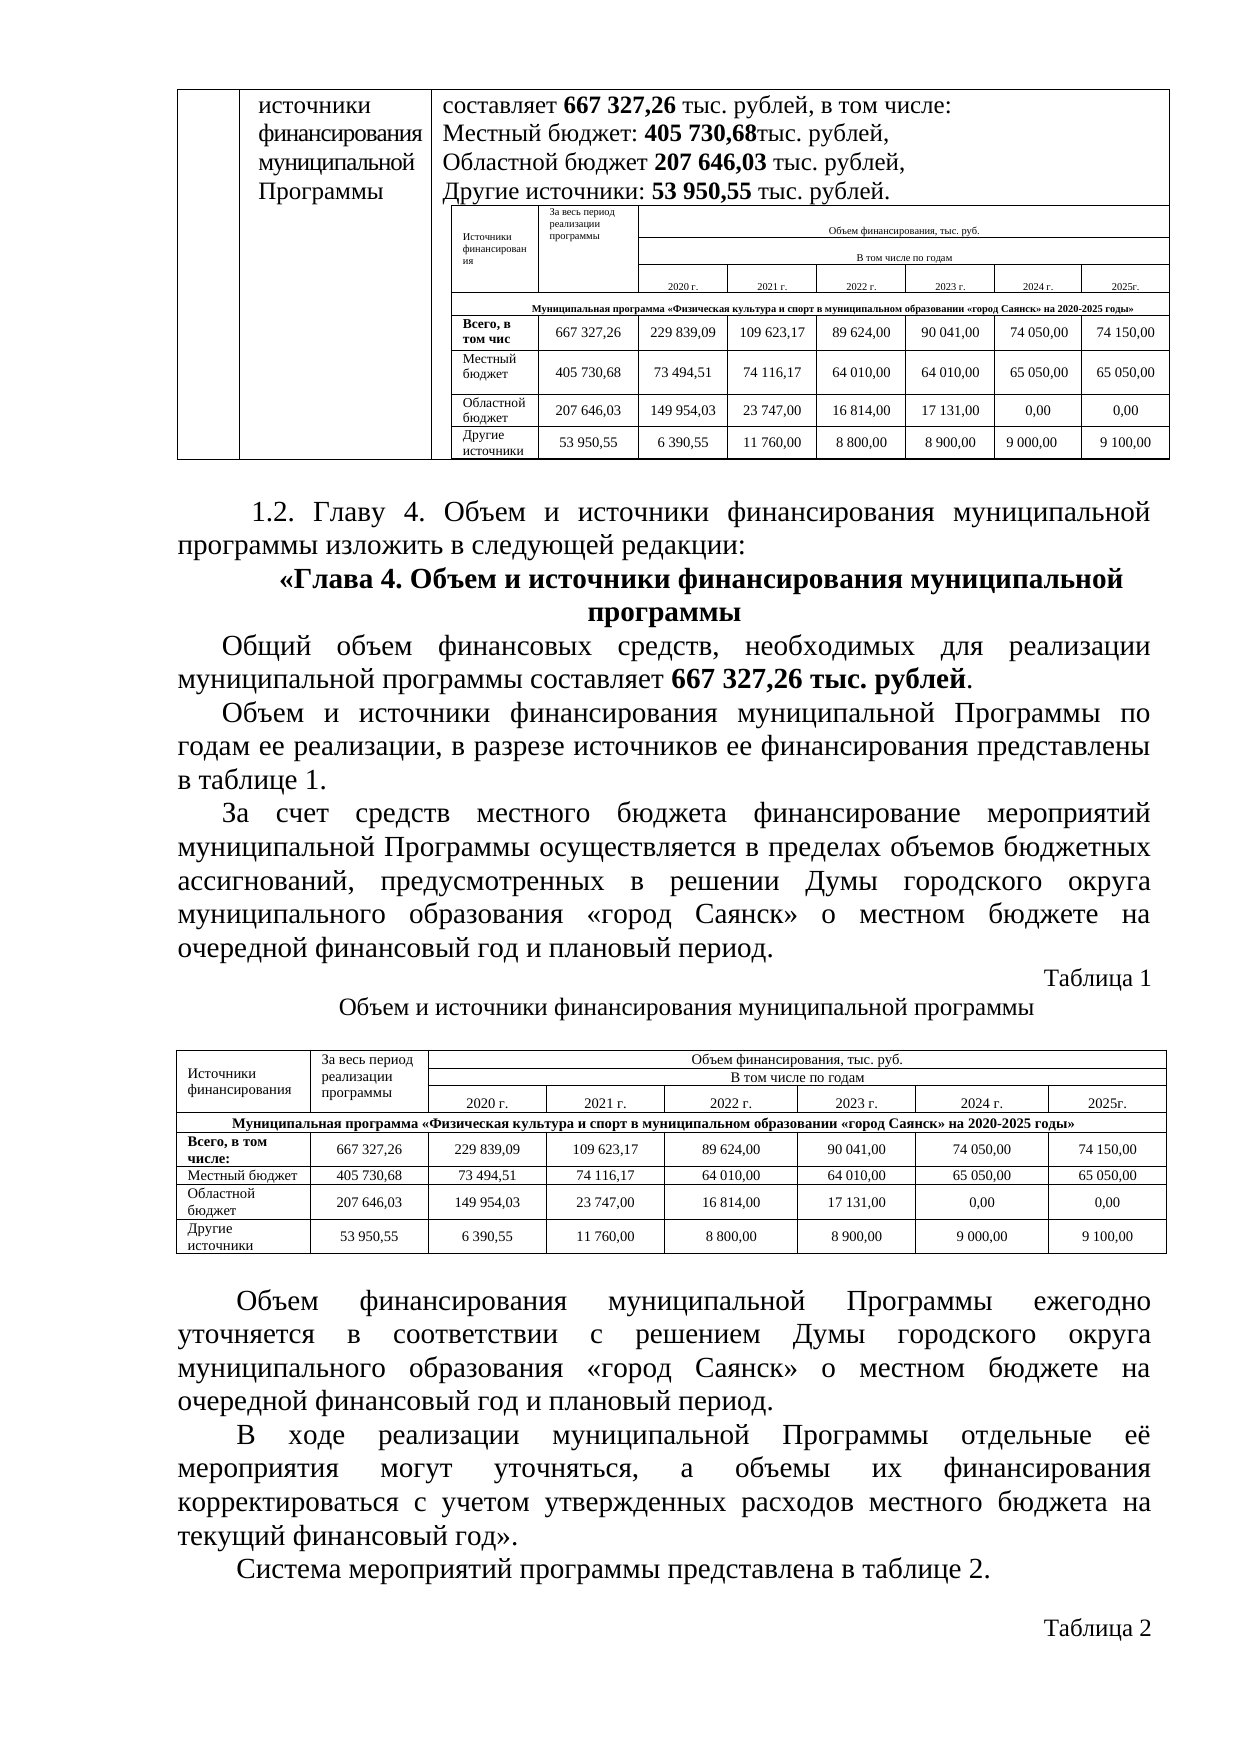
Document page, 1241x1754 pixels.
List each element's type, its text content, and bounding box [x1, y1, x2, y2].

table_cell 8 900,00 [798, 1220, 915, 1253]
table_cell 2021 г. [547, 1086, 664, 1112]
table_cell 8 800,00 [665, 1220, 797, 1253]
table_cell 6 390,55 [429, 1220, 546, 1253]
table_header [240, 90, 431, 459]
table_cell 74 116,17 [547, 1167, 664, 1184]
table_cell Областной бюджет [177, 1185, 310, 1218]
table_header 7. [178, 90, 239, 459]
text Система мероприятий программы представлена в таблице 2. [177, 1551, 1152, 1585]
table_cell 16 814,00 [665, 1185, 797, 1218]
table_cell Местный бюджет [177, 1167, 310, 1184]
table_header Объем финансирования, тыс. руб. [429, 1051, 1166, 1067]
table_cell 64 010,00 [798, 1167, 915, 1184]
table_cell 2023 г. [798, 1086, 915, 1112]
table_cell 23 747,00 [547, 1185, 664, 1218]
table_cell 2024 г. [916, 1086, 1048, 1112]
table_cell 9 000,00 [916, 1220, 1048, 1253]
table_cell 405 730,68 [311, 1167, 428, 1184]
text За счет средств местного бюджета финансирование мероприятий муниципальной Программы осуществляется в пределах объемов бюджетных ассигнований, предусмотренных в решении Думы городского округа муниципального образования «город Саянск» о местном бюджете на очередной финансовый год и плановый период. [177, 796, 1152, 963]
table_cell 9 100,00 [1049, 1220, 1166, 1253]
table_cell 229 839,09 [429, 1133, 546, 1166]
table_cell 2020 г. [429, 1086, 546, 1112]
table_cell 149 954,03 [429, 1185, 546, 1218]
table_cell 90 041,00 [798, 1133, 915, 1166]
text Объем и источники финансирования муниципальной программы [177, 992, 1152, 1021]
text Общий объем финансовых средств, необходимых для реализации муниципальной программы составляет 667 327,26 тыс. рублей. [177, 628, 1152, 695]
table_cell Муниципальная программа «Физическая культура и спорт в муниципальном образовании «город Саянск» на 2020-2025 годы» [177, 1113, 1166, 1132]
table_cell 73 494,51 [429, 1167, 546, 1184]
table_cell Другие источники [177, 1220, 310, 1253]
table_cell В том числе по годам [429, 1069, 1166, 1085]
table_cell 65 050,00 [916, 1167, 1048, 1184]
table_header Источники финансирования [177, 1051, 310, 1112]
table_cell 2025г. [1049, 1086, 1166, 1112]
table_cell 74 150,00 [1049, 1133, 1166, 1166]
table_cell 64 010,00 [665, 1167, 797, 1184]
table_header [432, 90, 1169, 459]
table_cell 74 050,00 [916, 1133, 1048, 1166]
table_cell Всего, в том числе: [177, 1133, 310, 1166]
table_cell 89 624,00 [665, 1133, 797, 1166]
table_cell 109 623,17 [547, 1133, 664, 1166]
table_cell 0,00 [916, 1185, 1048, 1218]
table_header За весь период реализации программы [311, 1051, 428, 1112]
text Таблица 2 [177, 1613, 1152, 1642]
table_cell 0,00 [1049, 1185, 1166, 1218]
text Объем и источники финансирования муниципальной Программы по годам ее реализации, в разрезе источников ее финансирования представлены в таблице 1. [177, 695, 1152, 796]
text Объем финансирования муниципальной Программы ежегодно уточняется в соответствии с решением Думы городского округа муниципального образования «город Саянск» о местном бюджете на очередной финансовый год и плановый период. [177, 1283, 1152, 1417]
text «Глава 4. Объем и источники финансирования муниципальной программы [177, 561, 1152, 628]
text В ходе реализации муниципальной Программы отдельные её мероприятия могут уточняться, а объемы их финансирования корректироваться с учетом утвержденных расходов местного бюджета на текущий финансовый год». [177, 1417, 1152, 1551]
table_cell 207 646,03 [311, 1185, 428, 1218]
text 1.2. Главу 4. Объем и источники финансирования муниципальной программы изложить в следующей редакции: [177, 494, 1152, 561]
table_cell 667 327,26 [311, 1133, 428, 1166]
table_cell 17 131,00 [798, 1185, 915, 1218]
table_cell 2022 г. [665, 1086, 797, 1112]
table_cell 65 050,00 [1049, 1167, 1166, 1184]
text Таблица 1 [177, 963, 1152, 992]
table_cell 11 760,00 [547, 1220, 664, 1253]
table_cell 53 950,55 [311, 1220, 428, 1253]
